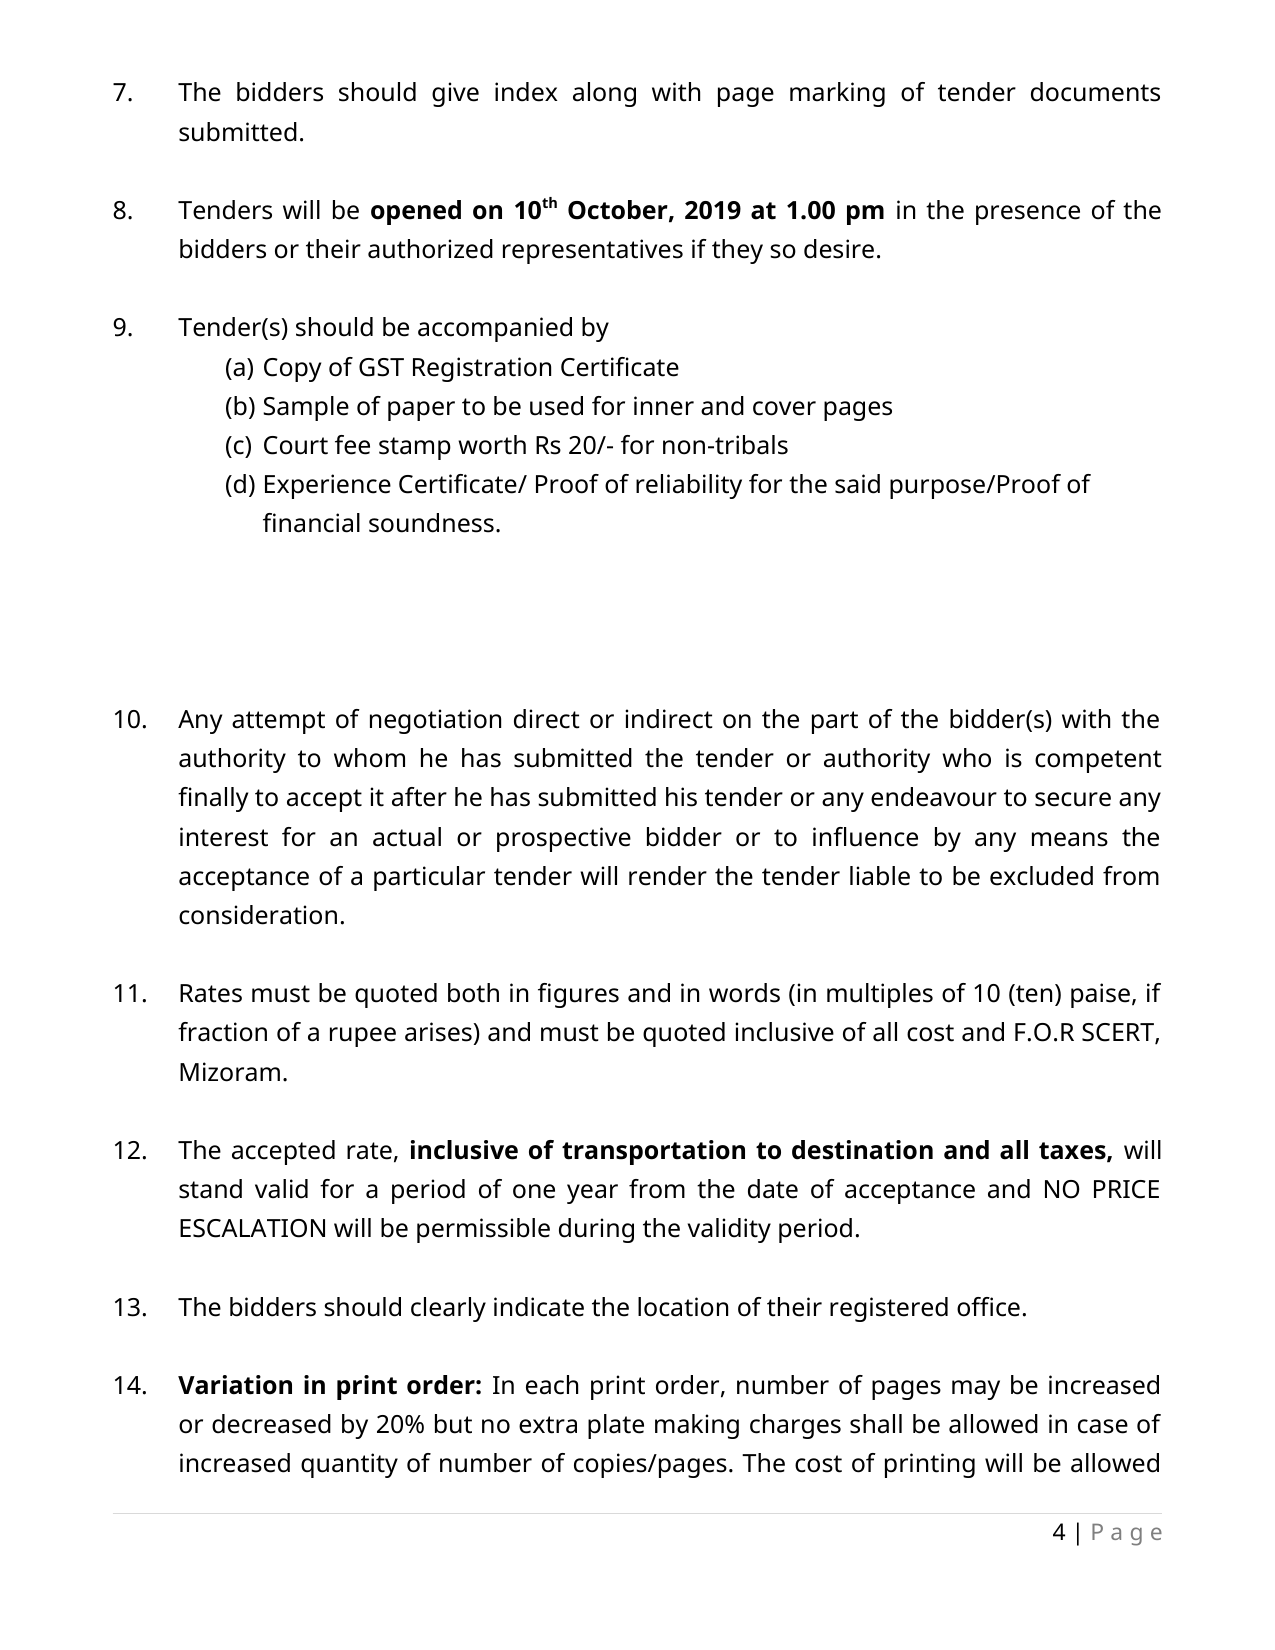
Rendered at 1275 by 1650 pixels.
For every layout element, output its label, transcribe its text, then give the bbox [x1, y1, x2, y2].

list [112, 1367, 1162, 1480]
list Rates must be quoted both in figures and in words (in multiples of 10 (ten) paise, if fraction of a rupee arises) and must be quoted inclusive of all cost and F.O.R SCERT, Mizoram. [112, 976, 1162, 1088]
list Copy of GST Registration Certificate [225, 349, 1162, 383]
list Tenders will be opened on 10th October, 2019 at 1.00 pm in the presence of the bidders or their authorized representatives if they so desire. [112, 192, 1162, 266]
list The bidders should clearly indicate the location of their registered office. [112, 1289, 1162, 1323]
list The accepted rate, inclusive of transportation to destination and all taxes, will stand valid for a period of one year from the date of acceptance and NO PRICE ESCALATION will be permissible during the validity period. [112, 1132, 1162, 1245]
list Experience Certificate/ Proof of reliability for the said purpose/Proof of financial soundness. [225, 467, 1162, 540]
list Any attempt of negotiation direct or indirect on the part of the bidder(s) with the authority to whom he has submitted the tender or authority who is competent finally to accept it after he has submitted his tender or any endeavour to secure any interest for an actual or prospective bidder or to influence by any means the acceptance of a particular tender will render the tender liable to be excluded from consideration. [112, 702, 1162, 932]
list Sample of paper to be used for inner and cover pages [225, 388, 1162, 422]
list The bidders should give index along with page marking of tender documents submitted. [112, 75, 1162, 148]
list Tender(s) should be accompanied by [112, 310, 1162, 344]
list Court fee stamp worth Rs 20/- for non-tribals [225, 427, 1162, 462]
